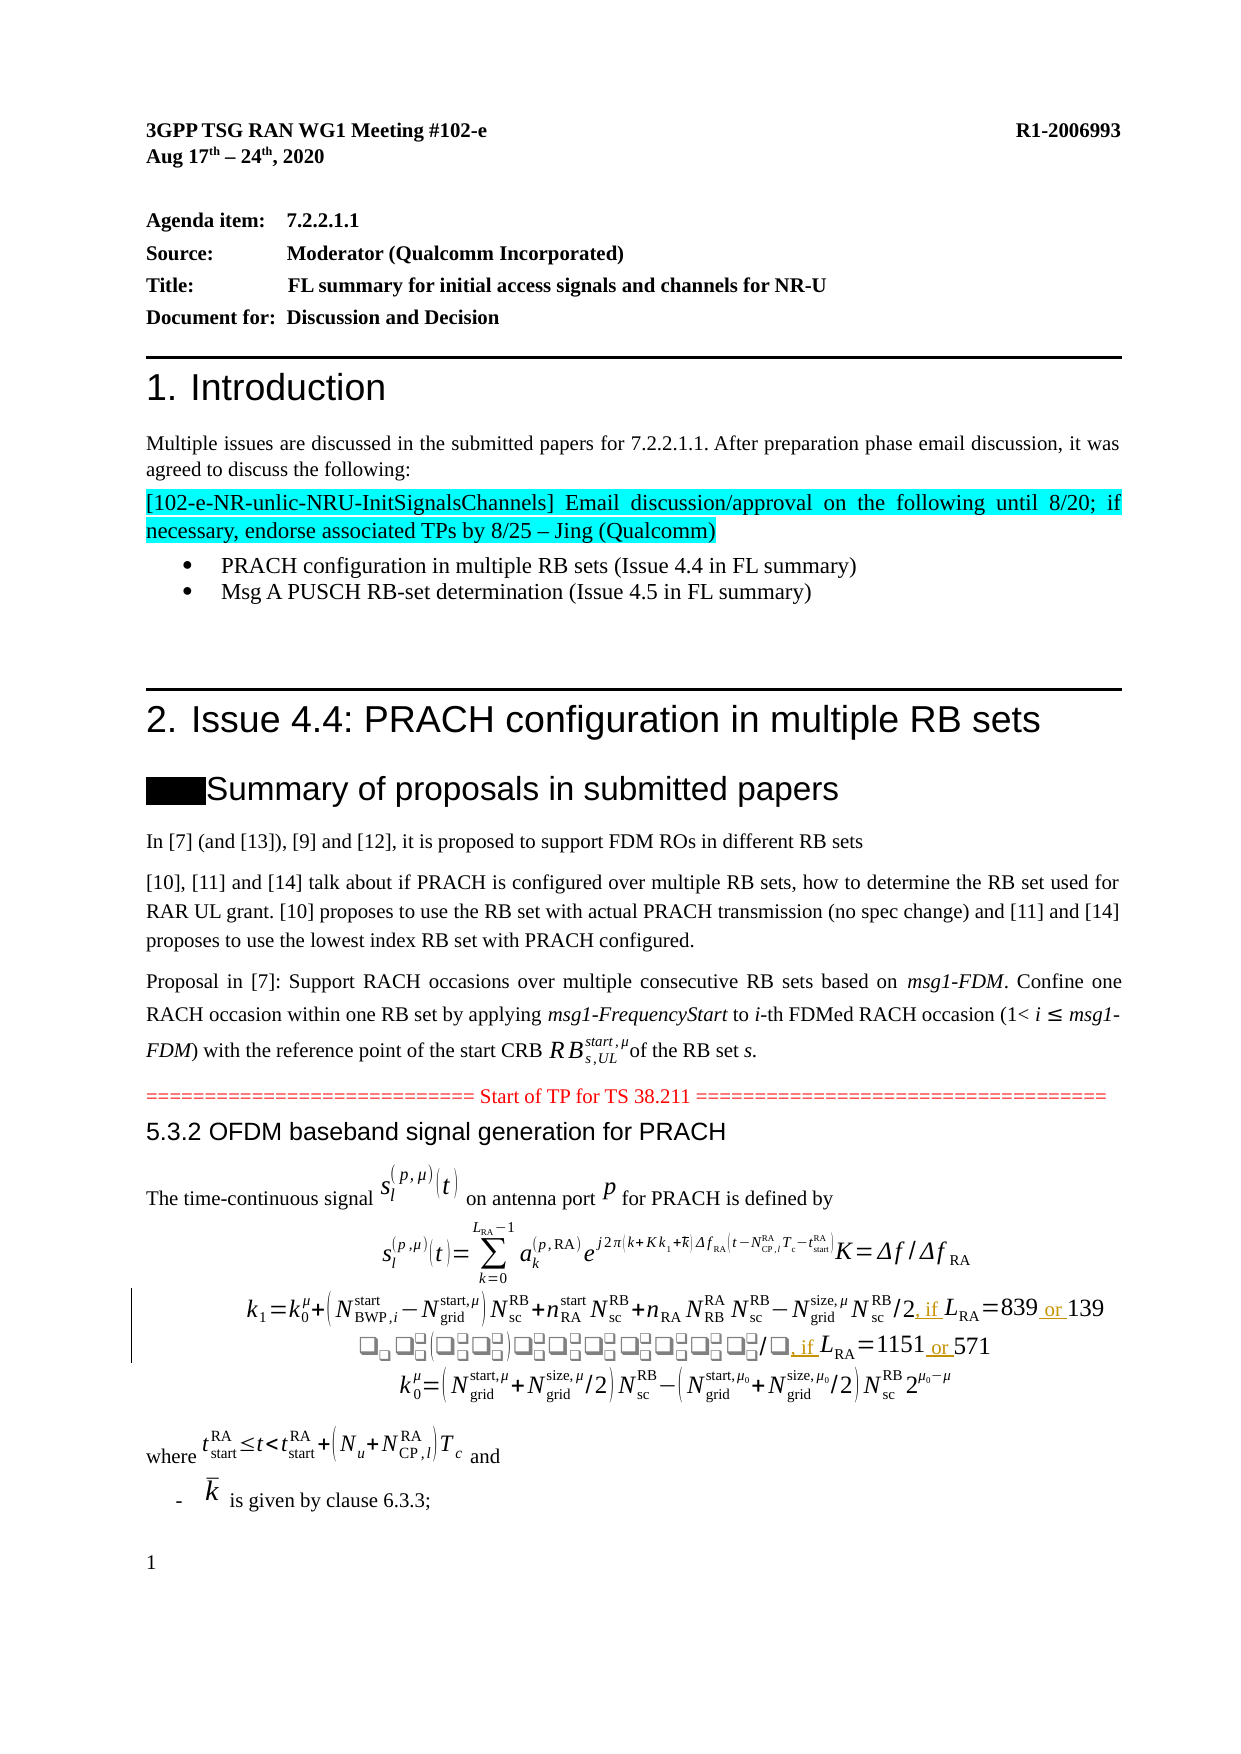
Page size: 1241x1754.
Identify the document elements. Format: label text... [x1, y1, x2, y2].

list PRACH configuration in multiple RB sets (Issue 4.4 in FL summary) [183, 552, 1122, 578]
text Document for: Discussion and Decision [146, 305, 1122, 329]
text Source: Moderator (Qualcomm Incorporated) [146, 241, 1122, 265]
subtitle Issue 4.4: PRACH configuration in multiple RB sets [146, 691, 1122, 740]
text [10], [11] and [14] talk about if PRACH is configured over multiple RB sets, how to determine the RB set used for RAR UL grant. [10] proposes to use the RB set with actual PRACH transmission (no spec change) and [11] and [14] proposes to use the lowest index RB set with PRACH configured. [146, 870, 1122, 952]
text ============================ Start of TP for TS 38.211 =================================== [146, 1084, 1122, 1108]
text Proposal in [7]: Support RACH occasions over multiple consecutive RB sets based on msg1-FDM. Confine one RACH occasion within one RB set by applying msg1-FrequencyStart to i-th FDMed RACH occasion (1< i ≤ msg1-FDM) with the reference point of the start CRB of the RB set s. [146, 969, 1122, 1067]
text The time-continuous signal on antenna port for PRACH is defined by [146, 1163, 1122, 1210]
text [102-e-NR-unlic-NRU-InitSignalsChannels] Email discussion/approval on the following until 8/20; if necessary, endorse associated TPs by 8/25 – Jing (Qualcomm) [146, 515, 1122, 543]
text 3GPP TSG RAN WG1 Meeting #102-e R1-2006993 [146, 118, 1122, 142]
text Title: FL summary for initial access signals and channels for NR-U [146, 273, 1122, 297]
text In [7] (and [13]), [9] and [12], it is proposed to support FDM ROs in different RB sets [146, 829, 1122, 853]
text where and [146, 1425, 1122, 1468]
subtitle Summary of proposals in submitted papers [146, 769, 1122, 807]
text Agenda item: 7.2.2.1.1 [146, 208, 1122, 232]
text Multiple issues are discussed in the submitted papers for 7.2.2.1.1. After preparation phase email discussion, it was agreed to discuss the following: [146, 431, 1122, 481]
text - is given by clause 6.3.3; [175, 1476, 1122, 1512]
text 5.3.2 OFDM baseband signal generation for PRACH [146, 1117, 1122, 1145]
list Msg A PUSCH RB-set determination (Issue 4.5 in FL summary) [183, 578, 1122, 604]
subtitle Introduction [146, 359, 1122, 408]
